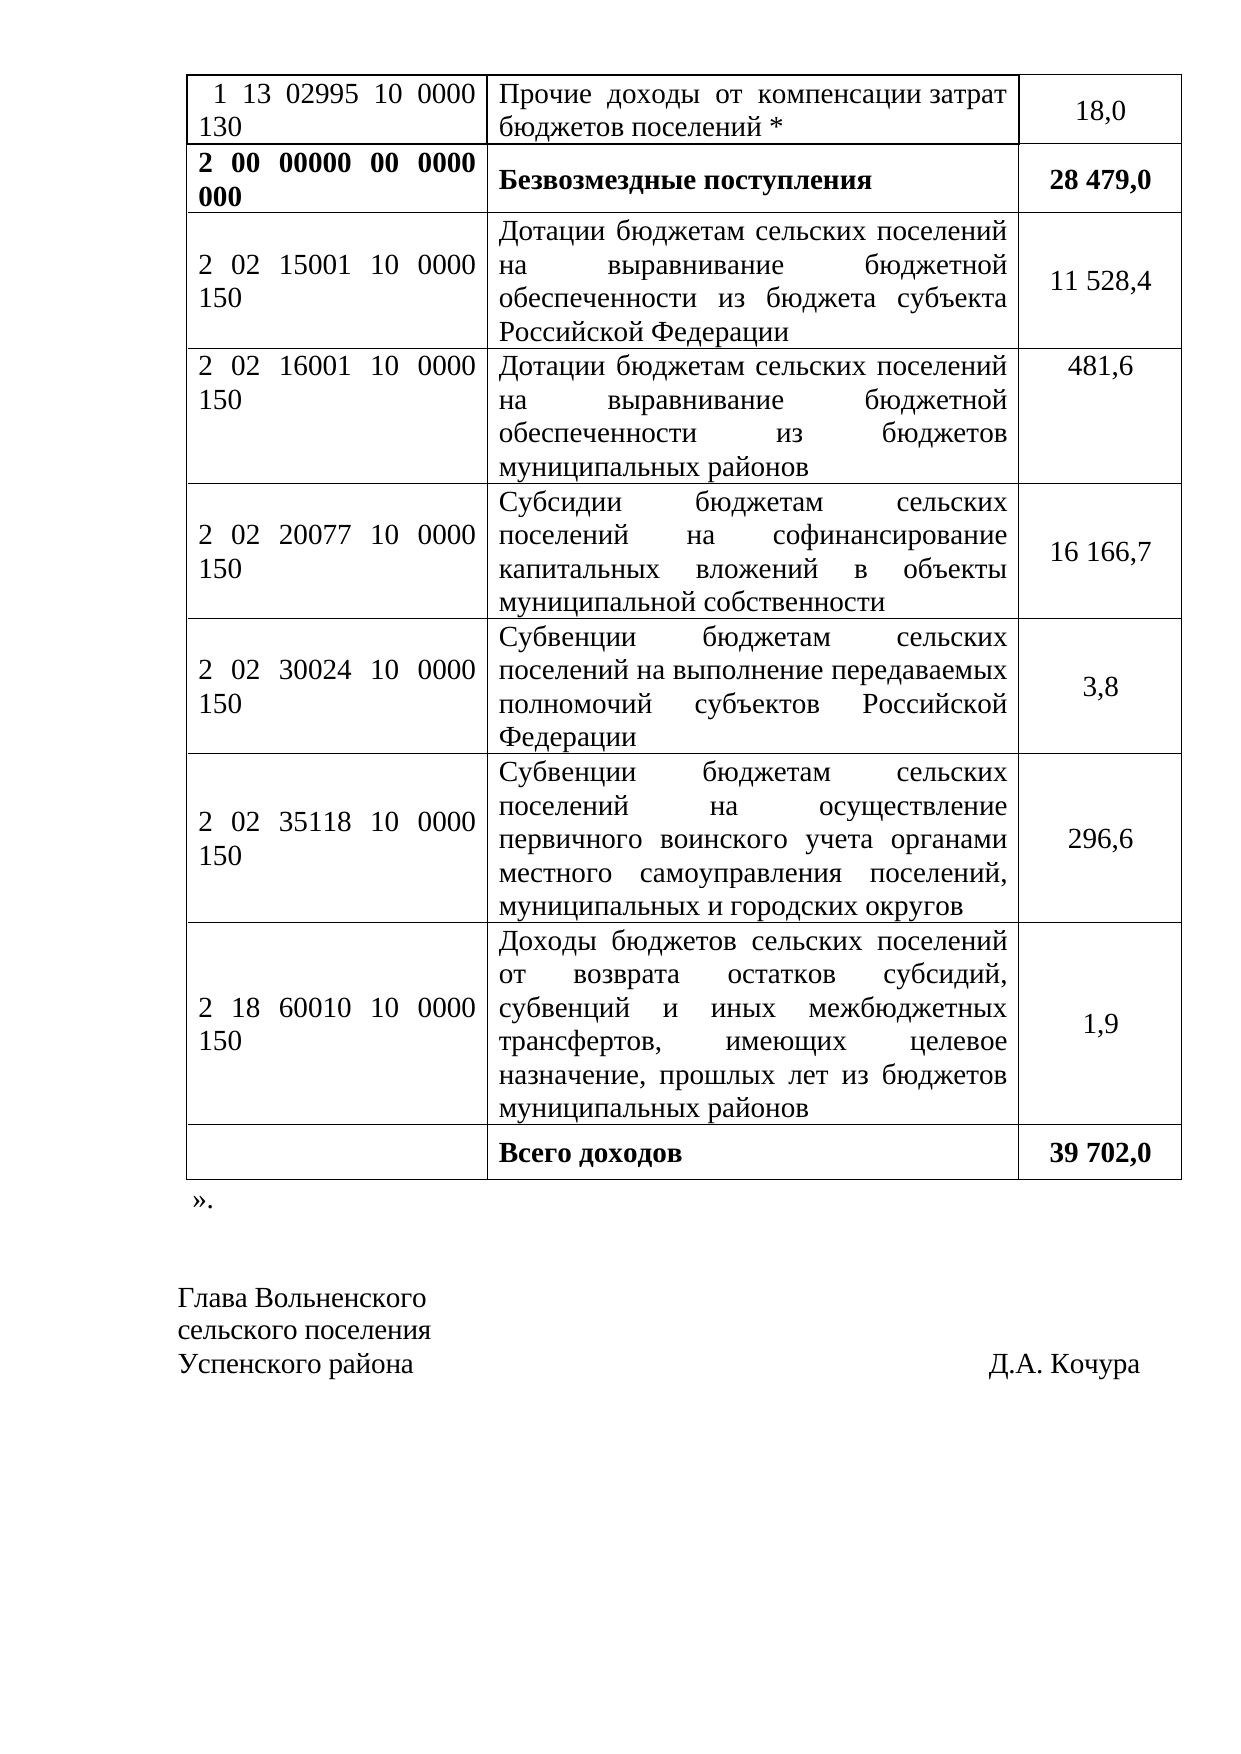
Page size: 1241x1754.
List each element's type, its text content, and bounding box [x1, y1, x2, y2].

table_cell 28 479,0 [1019, 144, 1181, 212]
table_cell 2 02 16001 10 0000 150 [187, 348, 487, 483]
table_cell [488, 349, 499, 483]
table_cell 16 166,7 [1019, 484, 1181, 618]
table_cell 39 702,0 [1019, 1125, 1181, 1179]
text сельского поселения [177, 1314, 1165, 1346]
table_cell 2 02 30024 10 0000 150 [187, 618, 487, 753]
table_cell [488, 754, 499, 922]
table_cell Прочие доходы от компенсации затрат бюджетов поселений * [488, 76, 1018, 143]
table_cell 296,6 [1019, 754, 1181, 922]
table_cell Субвенции бюджетам сельских поселений на выполнение передаваемых полномочий субъектов Российской Федерации [488, 619, 1018, 753]
table_cell Доходы бюджетов сельских поселений от возврата остатков субсидий, субвенций и иных межбюджетных трансфертов, имеющих целевое назначение, прошлых лет из бюджетов муниципальных районов [488, 923, 1018, 1124]
table_cell 2 18 60010 10 0000 150 [187, 922, 487, 1124]
table_cell 2 00 00000 00 0000 000 [187, 145, 487, 212]
table_cell 11 528,4 [1019, 213, 1181, 347]
text ». [177, 1181, 1165, 1214]
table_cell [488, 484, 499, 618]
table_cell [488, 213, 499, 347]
table_cell 2 02 15001 10 0000 150 [187, 212, 487, 347]
table_cell 1 13 02995 10 0000 130 [188, 76, 486, 143]
table_cell Дотации бюджетам сельских поселений на выравнивание бюджетной обеспеченности из бюджета субъекта Российской Федерации [789, 213, 1018, 347]
text Успенского района Д.А. Кочура [177, 1346, 1167, 1379]
table_cell Субсидии бюджетам сельских поселений на софинансирование капитальных вложений в объекты муниципальной собственности [885, 484, 1018, 618]
table_cell 1,9 [1019, 923, 1181, 1124]
table_cell Безвозмездные поступления [488, 145, 1018, 212]
table_cell Всего доходов [488, 1125, 1018, 1179]
table_cell 2 02 35118 10 0000 150 [187, 753, 487, 922]
table_cell [187, 1124, 487, 1179]
table_cell Дотации бюджетам сельских поселений на выравнивание бюджетной обеспеченности из бюджетов муниципальных районов [809, 349, 1018, 483]
table_cell 3,8 [1019, 619, 1181, 753]
table_cell 481,6 [1019, 349, 1181, 483]
table_cell 2 02 20077 10 0000 150 [187, 483, 487, 618]
text Глава Вольненского [177, 1282, 1165, 1314]
table_cell 18,0 [1020, 75, 1181, 143]
